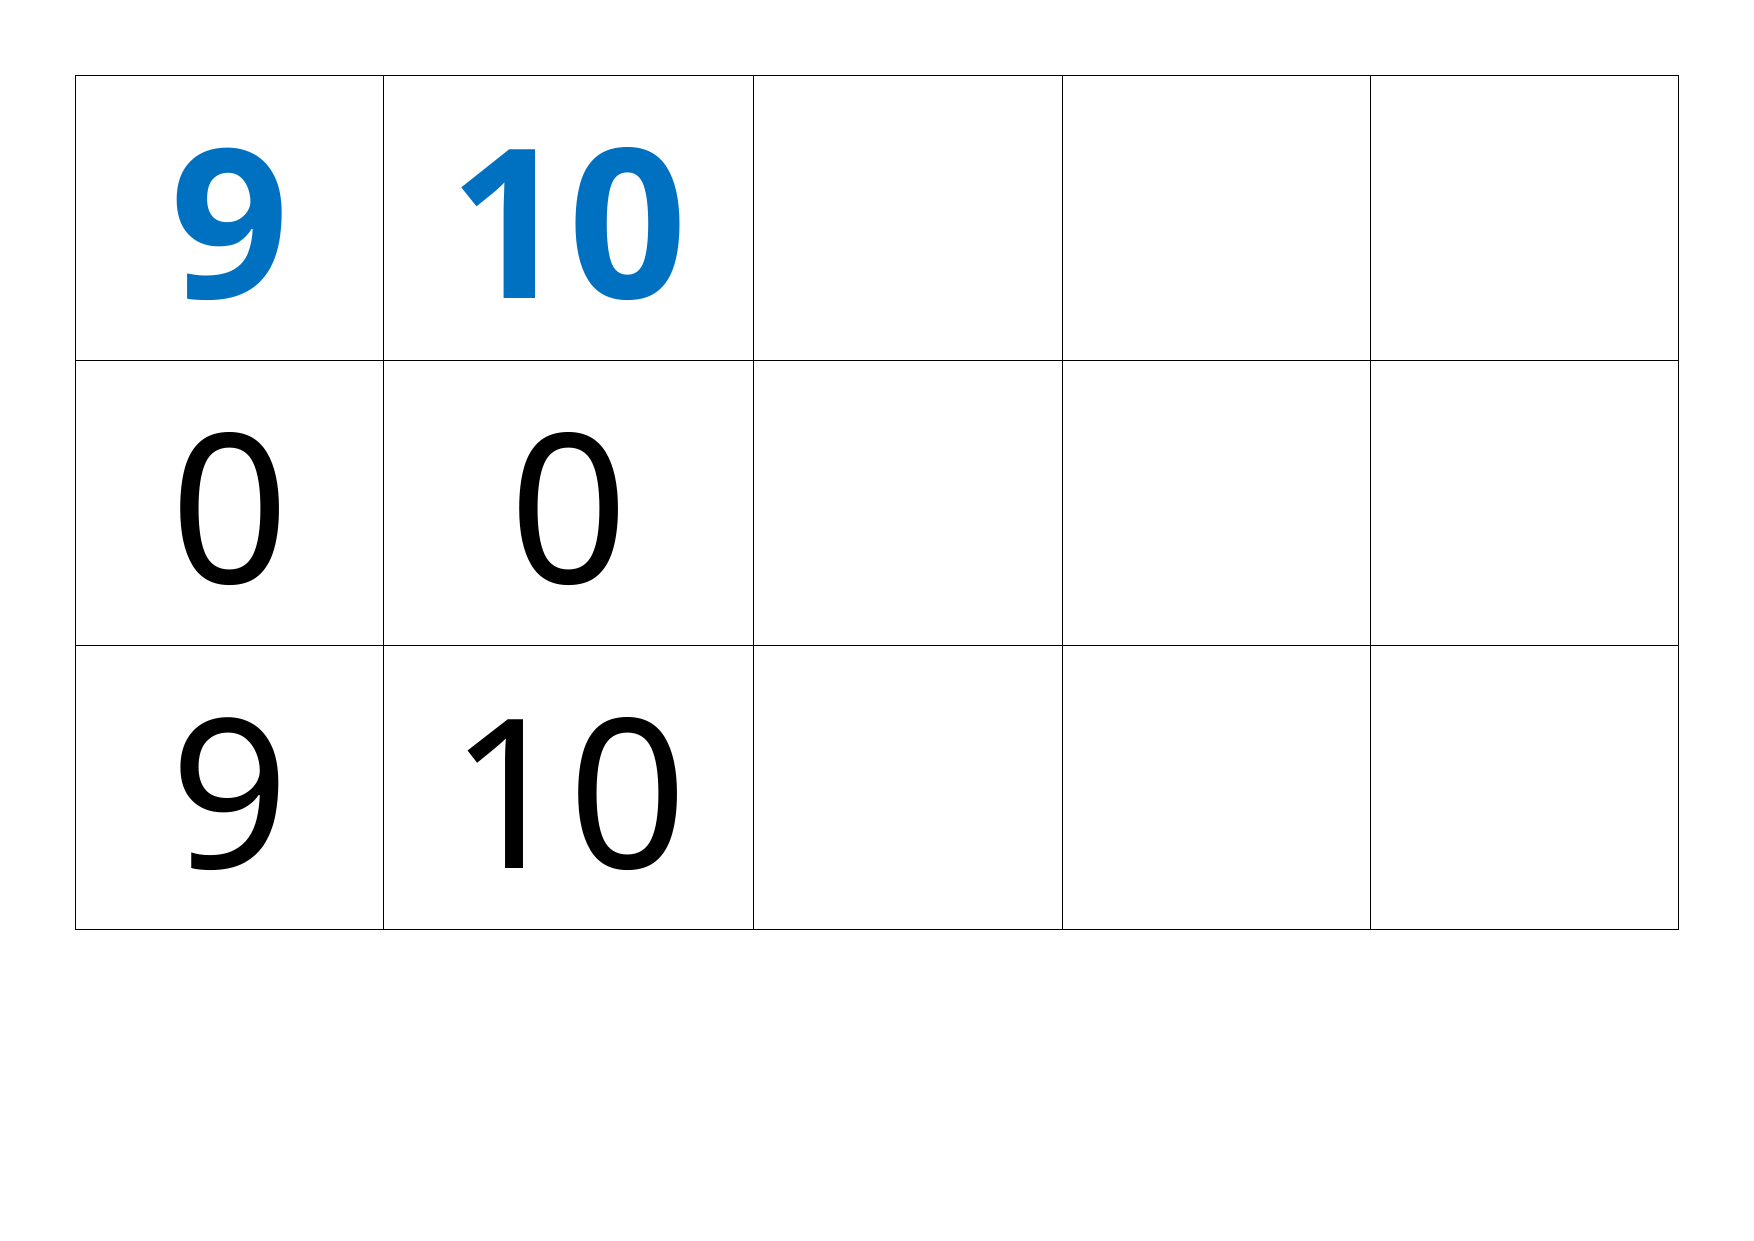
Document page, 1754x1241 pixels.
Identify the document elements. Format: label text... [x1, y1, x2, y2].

table_cell [1371, 361, 1678, 644]
table_cell [1063, 361, 1370, 644]
table_cell [1371, 76, 1678, 360]
table_cell 0 [76, 361, 383, 644]
table_cell [754, 646, 1062, 929]
table_cell 10 [384, 76, 753, 360]
table_cell 9 [76, 646, 383, 929]
table_cell 10 [384, 646, 753, 929]
table_cell 9 [76, 76, 383, 360]
table_cell [1063, 646, 1370, 929]
table_cell 0 [384, 361, 753, 644]
table_cell [1371, 646, 1678, 929]
table_cell [1063, 76, 1370, 360]
table_cell [754, 361, 1062, 644]
table_cell [754, 76, 1062, 360]
